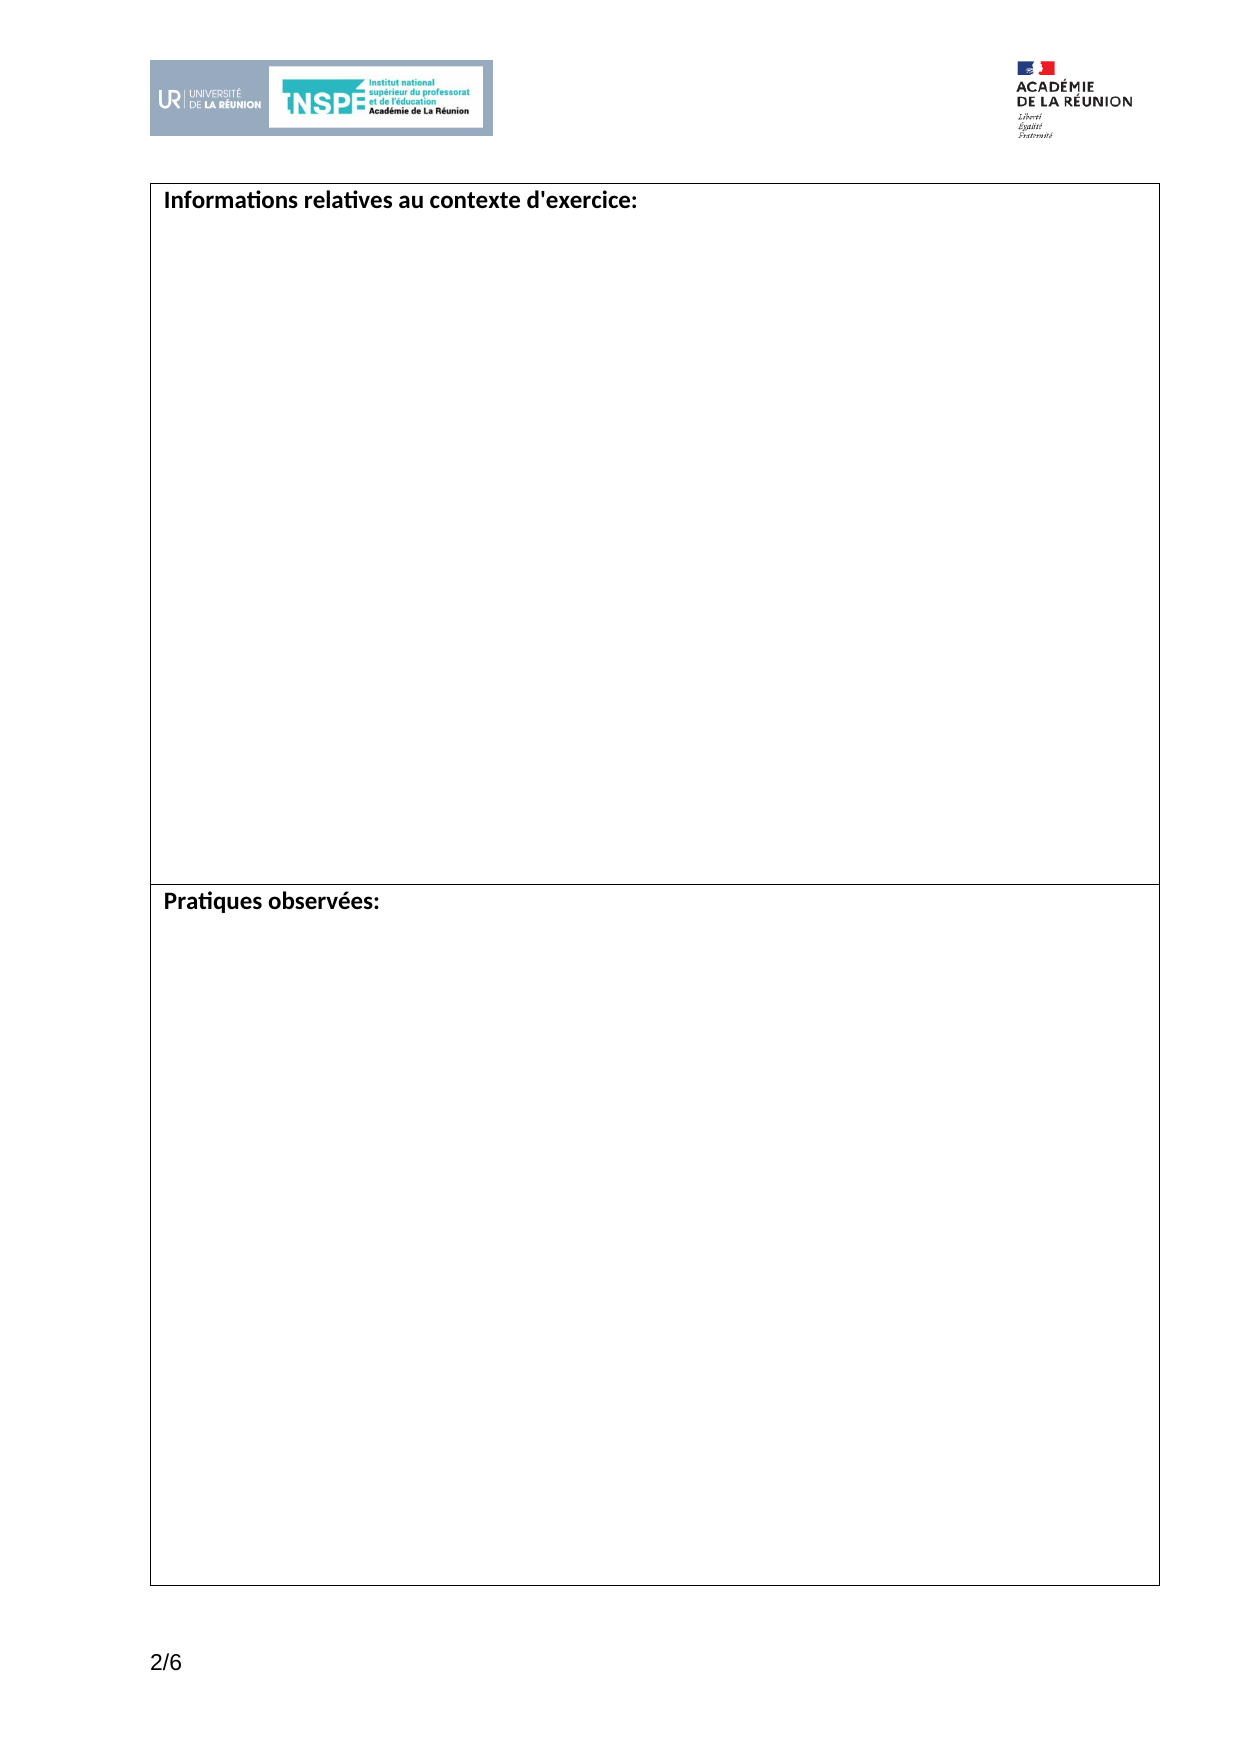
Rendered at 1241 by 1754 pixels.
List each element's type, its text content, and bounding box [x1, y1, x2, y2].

picture [150, 60, 493, 136]
picture [1007, 45, 1164, 151]
table_header Informations relatives au contexte d'exercice: [151, 184, 1159, 884]
table_cell Pratiques observées: [151, 885, 1159, 1584]
